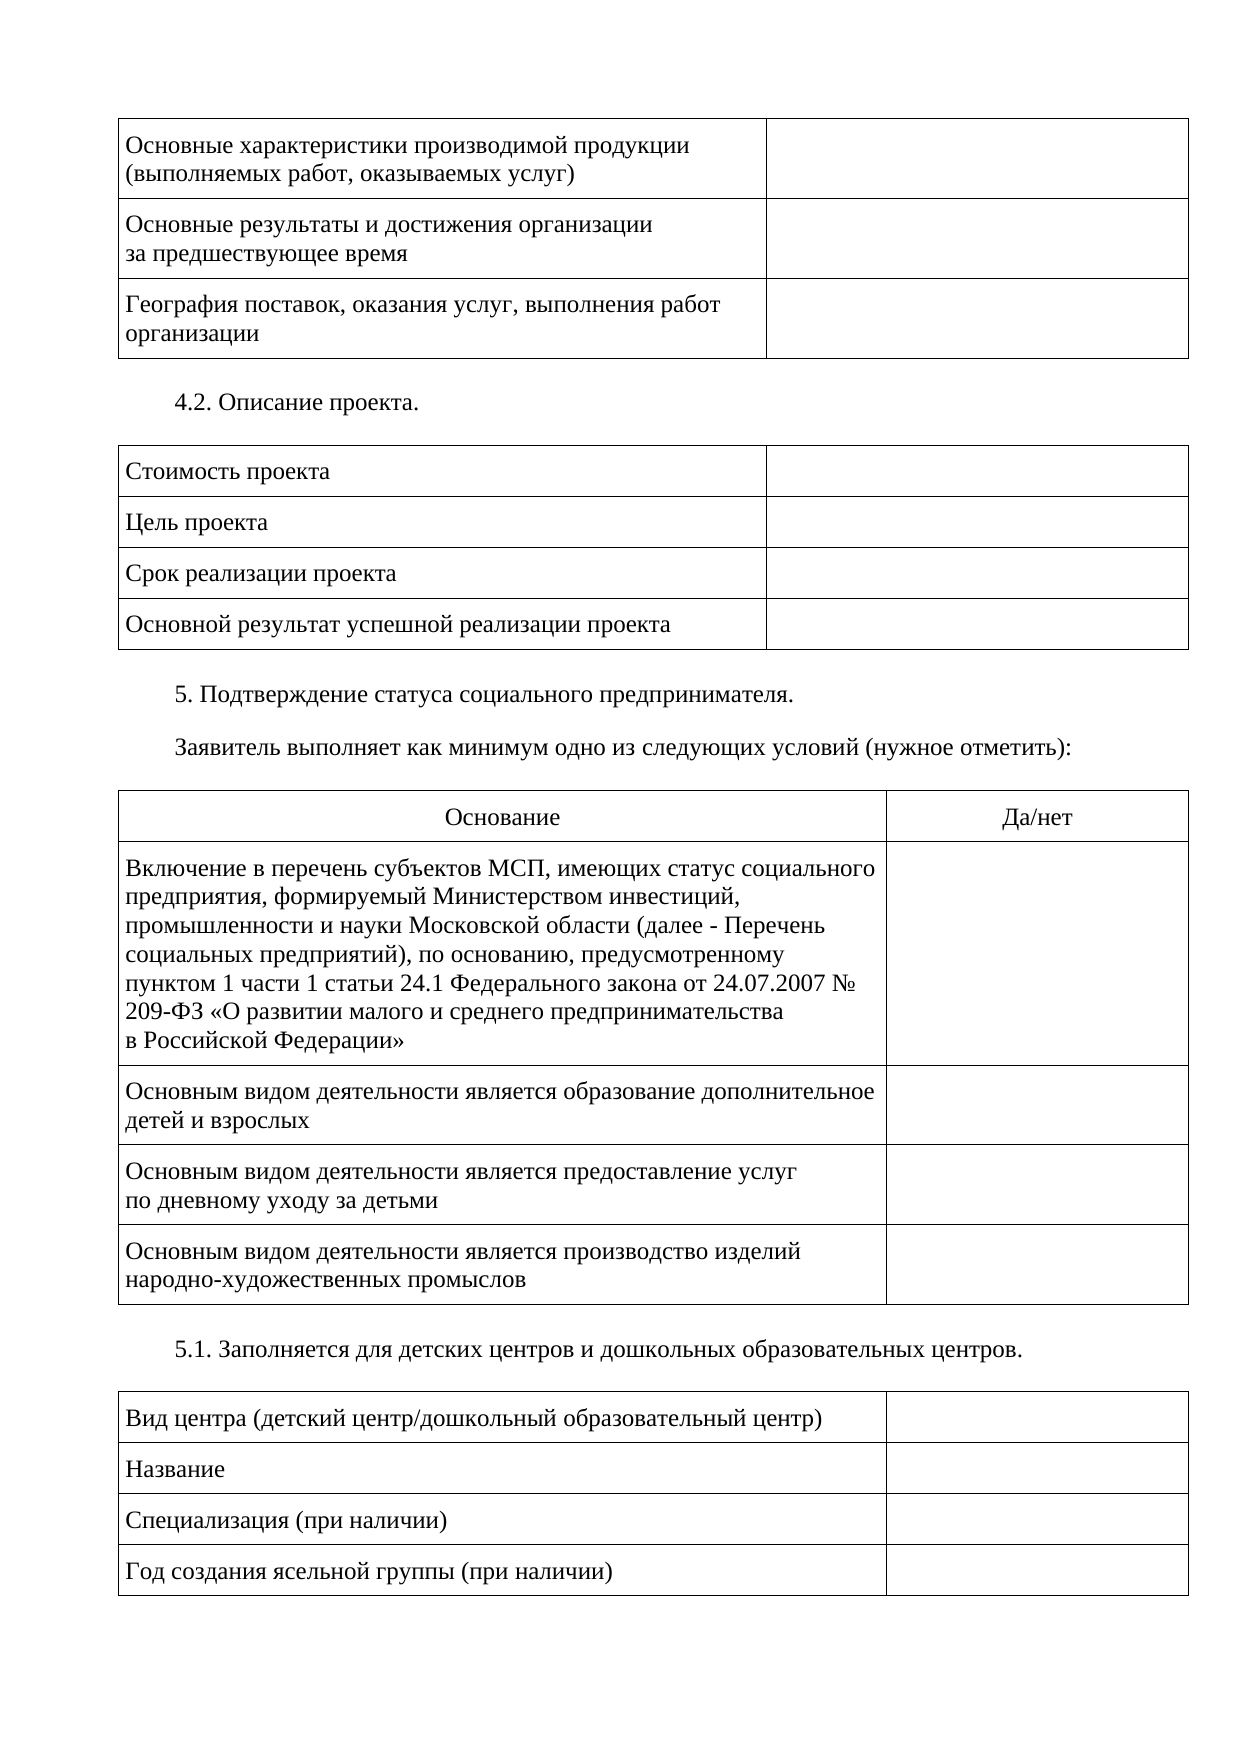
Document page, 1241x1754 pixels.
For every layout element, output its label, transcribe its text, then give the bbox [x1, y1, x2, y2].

table_cell Основной результат успешной реализации проекта [119, 599, 766, 649]
table_cell Специализация (при наличии) [119, 1494, 886, 1544]
table_cell [887, 1494, 1188, 1544]
table_cell [887, 1066, 1188, 1144]
table_cell Основным видом деятельности является производство изделий народно-художественных промыслов [119, 1225, 886, 1304]
table_cell [887, 1443, 1188, 1493]
text Заявитель выполняет как минимум одно из следующих условий (нужное отметить): [118, 732, 1181, 761]
table_header Стоимость проекта [119, 446, 766, 496]
table_cell [767, 599, 1188, 649]
table_cell [887, 1225, 1188, 1304]
table_cell Срок реализации проекта [119, 548, 766, 598]
table_cell [767, 279, 1188, 357]
table_cell Цель проекта [119, 497, 766, 547]
table_cell Включение в перечень субъектов МСП, имеющих статус социального предприятия, формируемый Министерством инвестиций, промышленности и науки Московской области (далее - Перечень социальных предприятий), по основанию, предусмотренному пунктом 1 части 1 статьи 24.1 Федерального закона от 24.07.2007 № 209-ФЗ «О развитии малого и среднего предпринимательства в Российской Федерации» [119, 842, 886, 1064]
text 5. Подтверждение статуса социального предпринимателя. [118, 679, 1181, 707]
table_cell [767, 119, 1188, 198]
table_cell [887, 1545, 1188, 1595]
table_header [887, 1392, 1188, 1442]
table_header [767, 446, 1188, 496]
table_cell Год создания ясельной группы (при наличии) [119, 1545, 886, 1595]
table_cell Основные результаты и достижения организации за предшествующее время [119, 199, 766, 278]
table_cell Основным видом деятельности является образование дополнительное детей и взрослых [119, 1066, 886, 1144]
table_header Основание [119, 791, 886, 841]
table_header Вид центра (детский центр/дошкольный образовательный центр) [119, 1392, 886, 1442]
table_cell Основные характеристики производимой продукции (выполняемых работ, оказываемых услуг) [119, 119, 766, 198]
text 5.1. Заполняется для детских центров и дошкольных образовательных центров. [118, 1334, 1181, 1362]
table_cell [767, 497, 1188, 547]
table_cell [887, 842, 1188, 1064]
table_cell География поставок, оказания услуг, выполнения работ организации [119, 279, 766, 357]
table_cell Основным видом деятельности является предоставление услуг по дневному уходу за детьми [119, 1145, 886, 1224]
table_cell [767, 548, 1188, 598]
table_cell [887, 1145, 1188, 1224]
table_header Да/нет [887, 791, 1188, 841]
table_cell Название [119, 1443, 886, 1493]
table_cell [767, 199, 1188, 278]
text 4.2. Описание проекта. [118, 387, 1181, 416]
